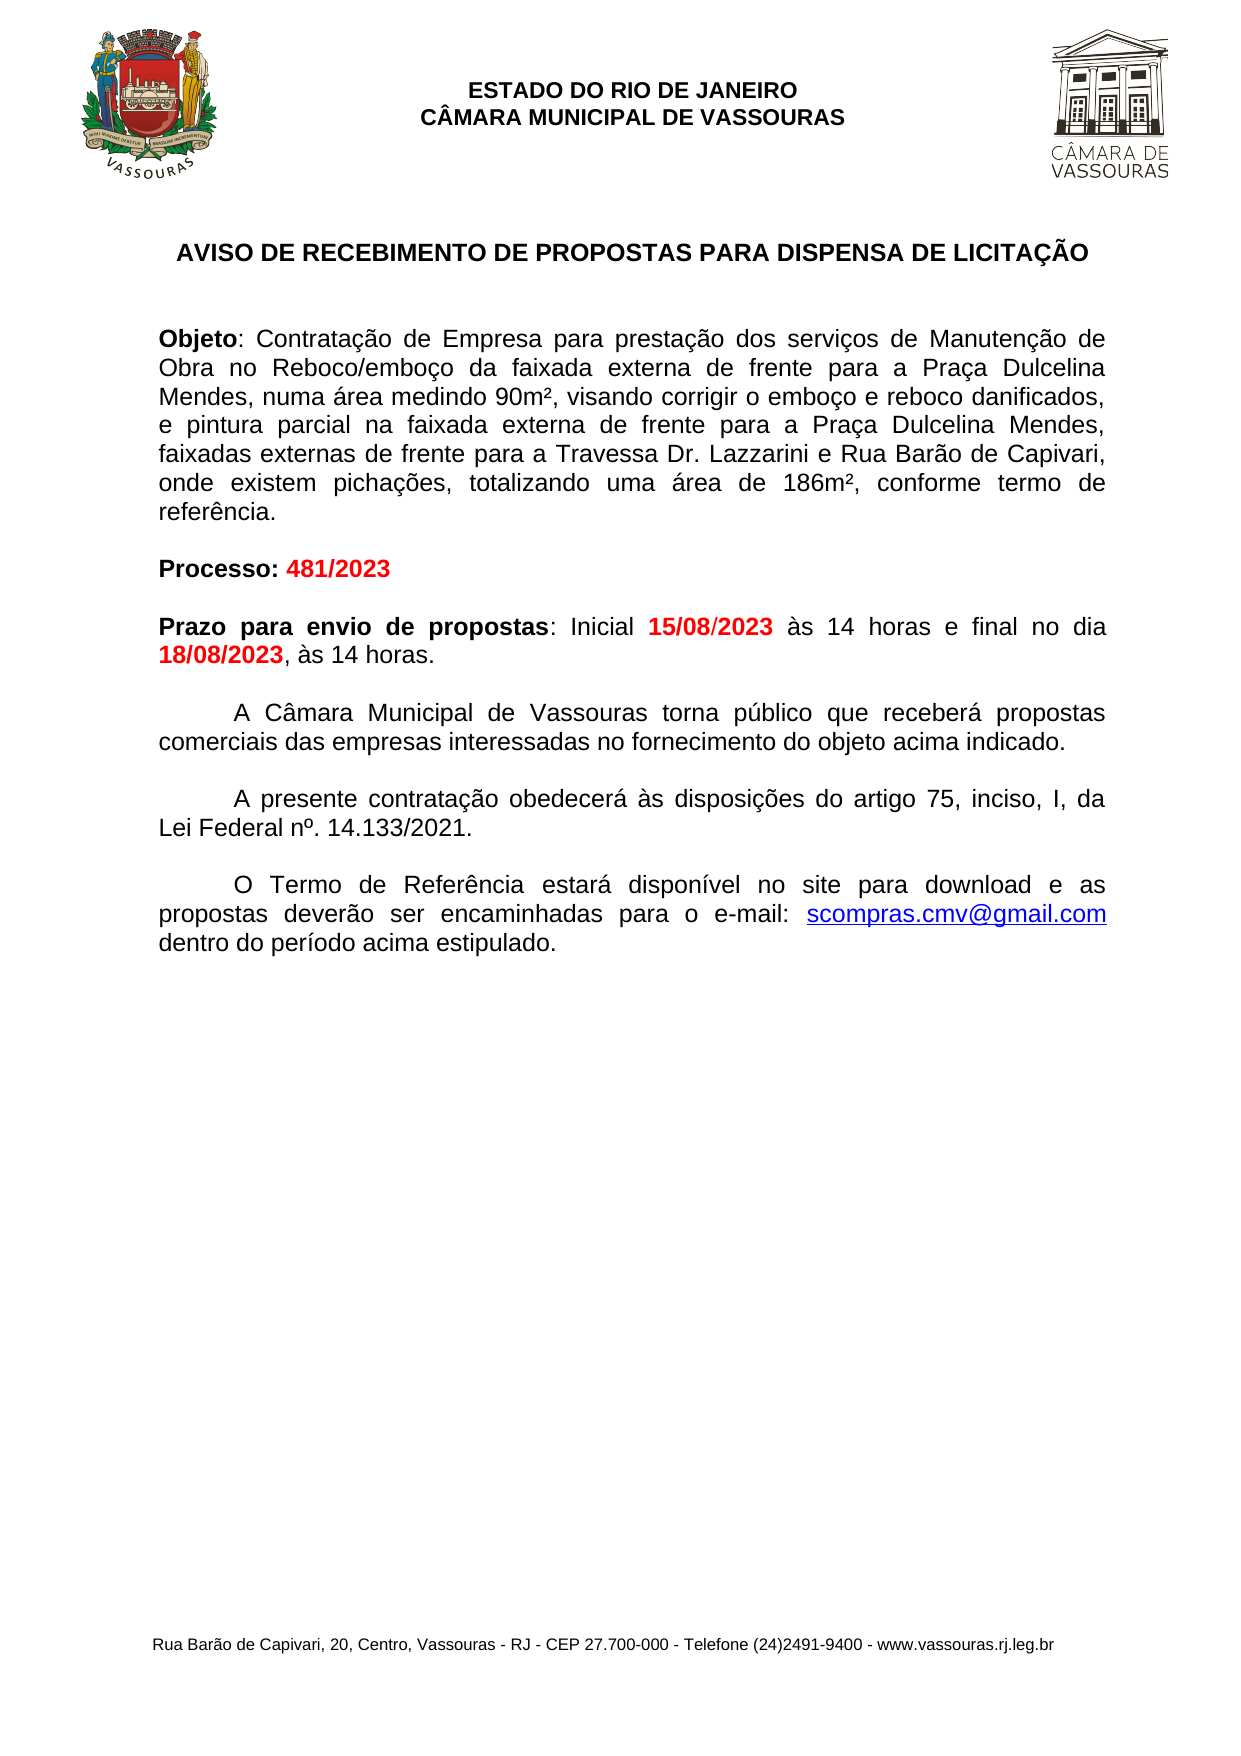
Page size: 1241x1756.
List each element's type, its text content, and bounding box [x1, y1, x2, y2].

text A presente contratação obedecerá às disposições do artigo 75, inciso, I, da Lei Federal nº. 14.133/2021. [158, 784, 1107, 842]
picture [1051, 29, 1169, 178]
text A Câmara Municipal de Vassouras torna público que receberá propostas comerciais das empresas interessadas no fornecimento do objeto acima indicado. [158, 698, 1107, 755]
text Prazo para envio de propostas: Inicial 15/08/2023 às 14 horas e final no dia 18/08/2023, às 14 horas. [158, 612, 1107, 669]
text Processo: 481/2023 [158, 554, 1107, 583]
text O Termo de Referência estará disponível no site para download e as propostas deverão ser encaminhadas para o e-mail: scompras.cmv@gmail.com dentro do período acima estipulado. [158, 870, 1107, 957]
text AVISO DE RECEBIMENTO DE PROPOSTAS PARA DISPENSA DE LICITAÇÃO [158, 238, 1107, 267]
text Objeto: Contratação de Empresa para prestação dos serviços de Manutenção de Obra no Reboco/emboço da faixada externa de frente para a Praça Dulcelina Mendes, numa área medindo 90m², visando corrigir o emboço e reboco danificados, e pintura parcial na faixada externa de frente para a Praça Dulcelina Mendes, faixadas externas de frente para a Travessa Dr. Lazzarini e Rua Barão de Capivari, onde existem pichações, totalizando uma área de 186m², conforme termo de referência. [158, 324, 1107, 525]
picture [80, 29, 218, 179]
